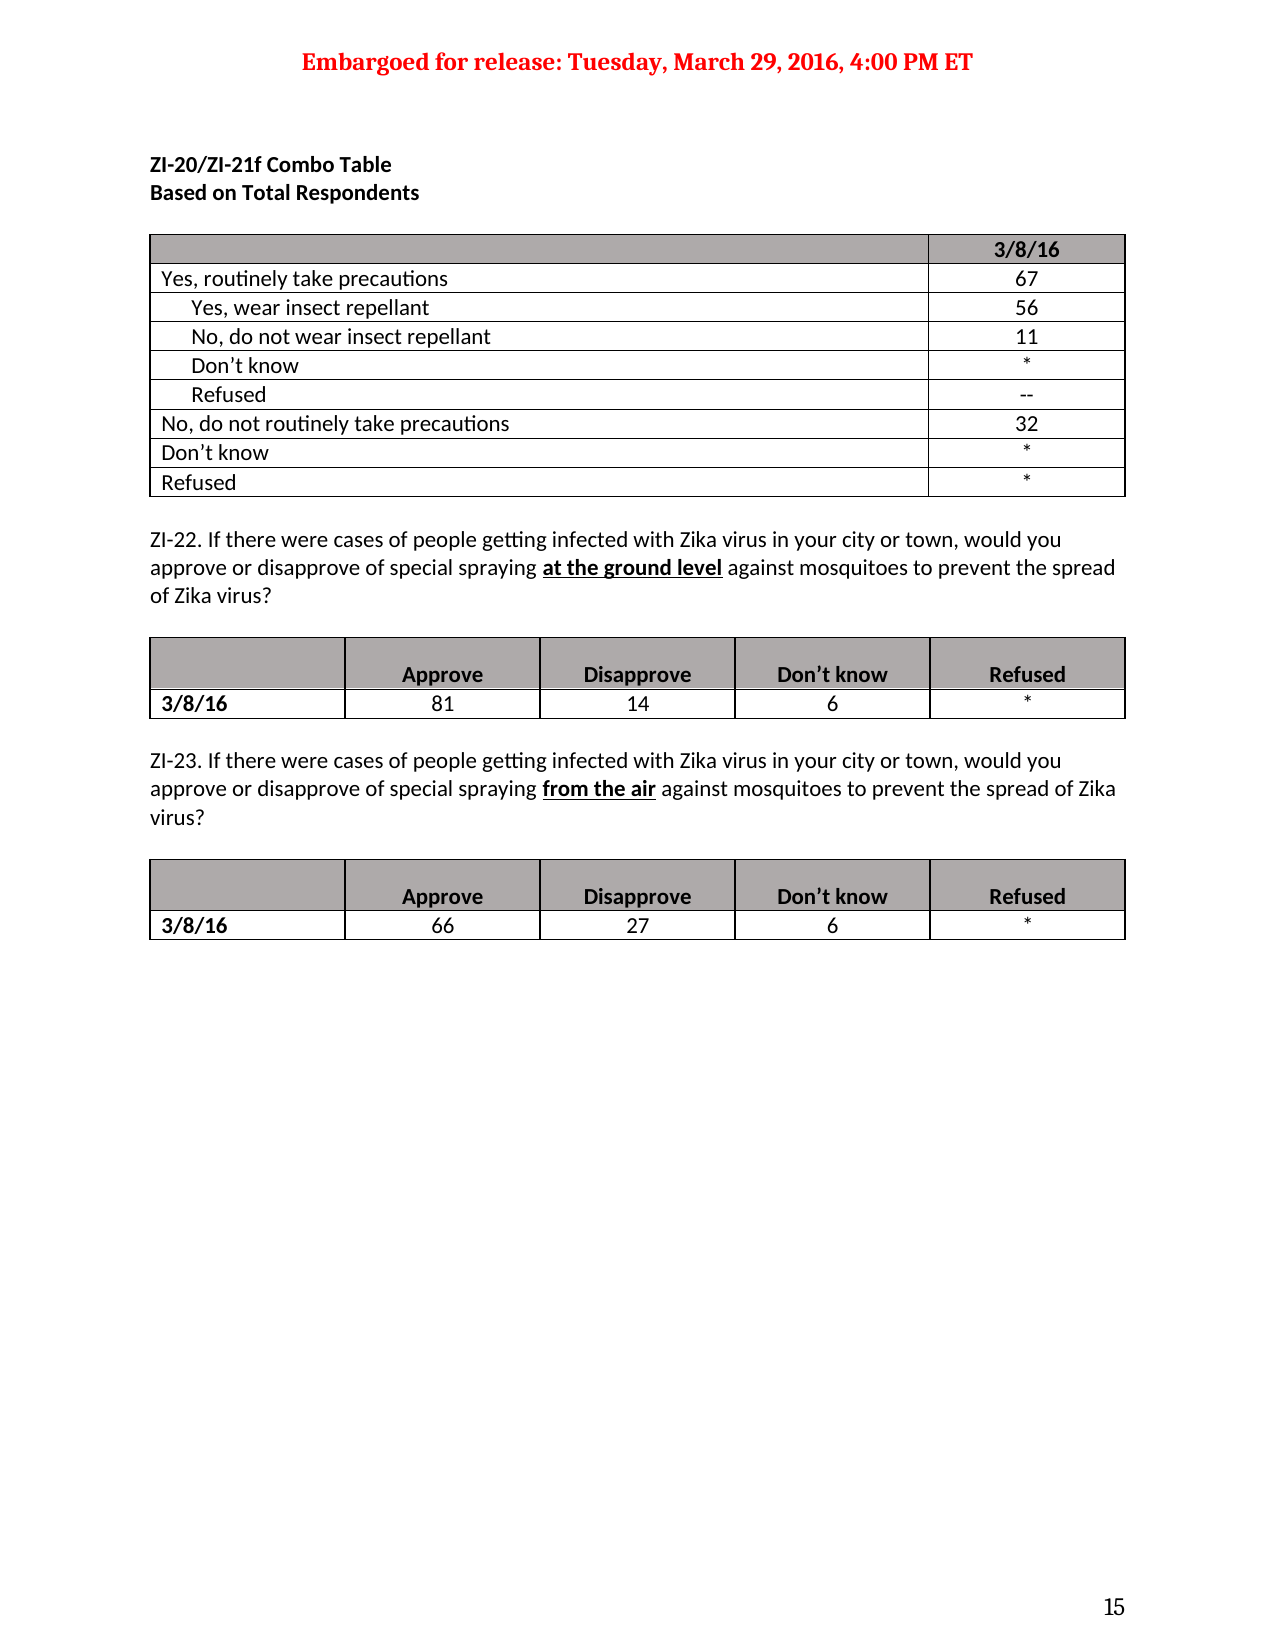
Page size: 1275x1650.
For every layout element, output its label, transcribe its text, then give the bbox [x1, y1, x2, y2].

table_cell 6 [736, 911, 929, 939]
table_cell No, do not routinely take precautions [151, 410, 928, 437]
table_cell Don’t know [151, 351, 928, 379]
table_header [151, 235, 928, 263]
text Based on Total Respondents [150, 178, 1125, 206]
table_header Don’t know [736, 638, 929, 688]
table_cell 56 [929, 293, 1124, 321]
text ZI-20/ZI-21f Combo Table [150, 150, 1125, 178]
table_header Approve [346, 638, 539, 688]
table_cell 67 [929, 264, 1124, 292]
table_header Disapprove [541, 860, 734, 910]
text ZI-22. If there were cases of people getting infected with Zika virus in your city or town, would you approve or disapprove of special spraying at the ground level against mosquitoes to prevent the spread of Zika virus? [150, 525, 1125, 609]
table_cell Yes, routinely take precautions [151, 264, 928, 292]
table_cell Refused [151, 468, 928, 496]
table_cell * [929, 351, 1124, 379]
table_cell No, do not wear insect repellant [151, 322, 928, 350]
table_cell * [929, 468, 1124, 496]
table_header [151, 860, 344, 910]
table_cell 32 [929, 410, 1124, 437]
table_cell Don’t know [151, 439, 928, 467]
table_header [151, 638, 344, 688]
table_cell 81 [346, 690, 539, 717]
table_cell 3/8/16 [151, 911, 344, 939]
table_cell 11 [929, 322, 1124, 350]
table_cell -- [929, 380, 1124, 408]
table_cell Yes, wear insect repellant [151, 293, 928, 321]
table_header Refused [931, 860, 1124, 910]
table_header Refused [931, 638, 1124, 688]
table_cell Refused [151, 380, 928, 408]
table_header Don’t know [736, 860, 929, 910]
table_cell 3/8/16 [151, 690, 344, 717]
table_cell * [931, 690, 1124, 717]
table_cell 27 [541, 911, 734, 939]
table_cell 14 [541, 690, 734, 717]
table_cell * [931, 911, 1124, 939]
table_cell * [929, 439, 1124, 467]
table_header 3/8/16 [929, 235, 1124, 263]
table_header Disapprove [541, 638, 734, 688]
table_cell 6 [736, 690, 929, 717]
text ZI-23. If there were cases of people getting infected with Zika virus in your city or town, would you approve or disapprove of special spraying from the air against mosquitoes to prevent the spread of Zika virus? [150, 747, 1125, 831]
table_cell 66 [346, 911, 539, 939]
table_header Approve [346, 860, 539, 910]
